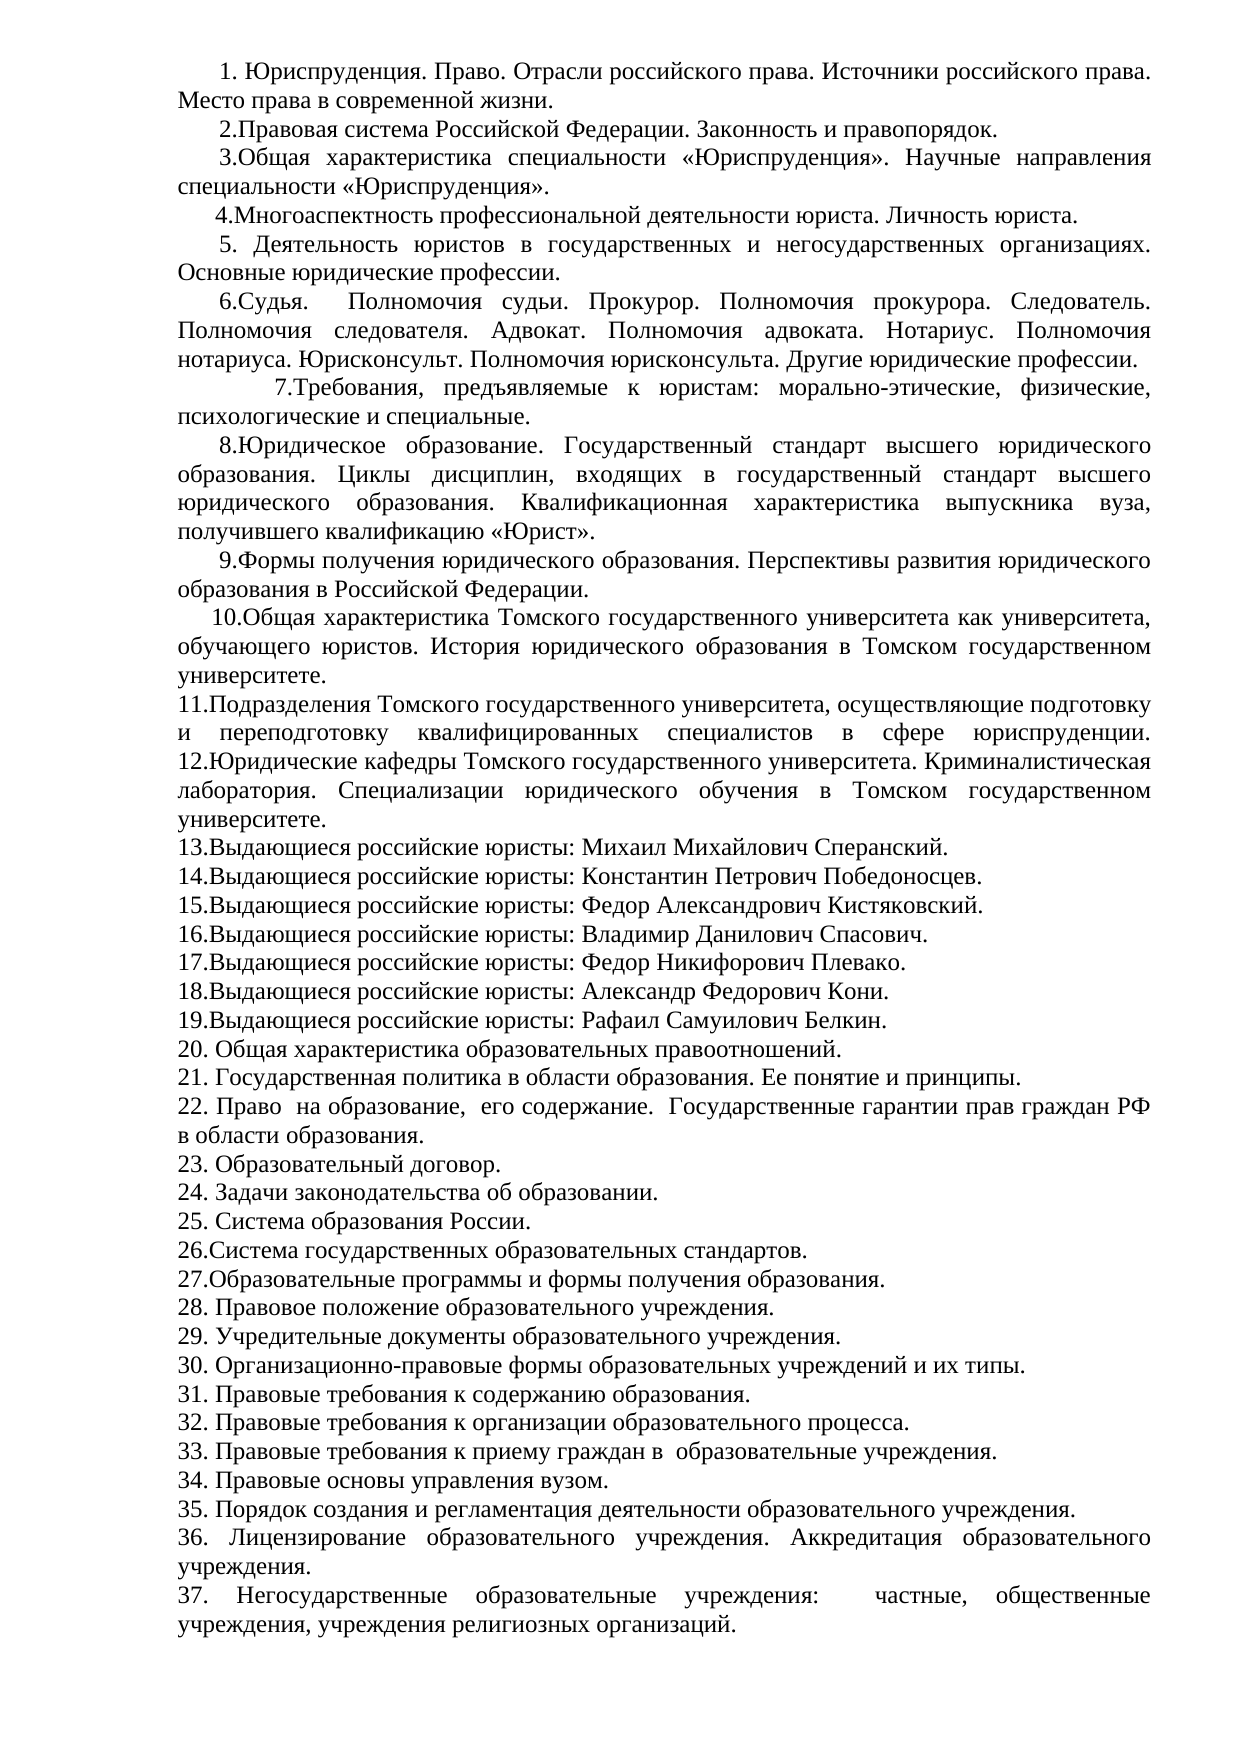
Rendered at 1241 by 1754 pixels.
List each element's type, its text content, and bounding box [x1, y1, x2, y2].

text 11.Подразделения Томского государственного университета, осуществляющие подготовку и переподготовку квалифицированных специалистов в сфере юриспруденции. 12.Юридические кафедры Томского государственного университета. Криминалистическая лаборатория. Специализации юридического обучения в Томском государственном университете. [177, 689, 1152, 832]
text 37. Негосударственные образовательные учреждения: частные, общественные учреждения, учреждения религиозных организаций. [177, 1580, 1152, 1637]
text 21. Государственная политика в области образования. Ее понятие и принципы. [177, 1062, 1152, 1091]
text 6.Судья. Полномочия судьи. Прокурор. Полномочия прокурора. Следователь. Полномочия следователя. Адвокат. Полномочия адвоката. Нотариус. Полномочия нотариуса. Юрисконсульт. Полномочия юрисконсульта. Другие юридические профессии. [177, 286, 1152, 372]
text 2.Правовая система Российской Федерации. Законность и правопорядок. [177, 114, 1152, 142]
text 27.Образовательные программы и формы получения образования. [177, 1264, 1152, 1292]
text 4.Многоаспектность профессиональной деятельности юриста. Личность юриста. [177, 200, 1152, 229]
text 3.Общая характеристика специальности «Юриспруденция». Научные направления специальности «Юриспруденция». [177, 142, 1152, 200]
text 31. Правовые требования к содержанию образования. [177, 1379, 1152, 1407]
text 22. Право на образование, его содержание. Государственные гарантии прав граждан РФ в области образования. [177, 1091, 1152, 1149]
text 8.Юридическое образование. Государственный стандарт высшего юридического образования. Циклы дисциплин, входящих в государственный стандарт высшего юридического образования. Квалификационная характеристика выпускника вуза, получившего квалификацию «Юрист». [177, 430, 1152, 545]
text 33. Правовые требования к приему граждан в образовательные учреждения. [177, 1436, 1152, 1465]
text 9.Формы получения юридического образования. Перспективы развития юридического образования в Российской Федерации. [177, 545, 1152, 602]
text 19.Выдающиеся российские юристы: Рафаил Самуилович Белкин. [177, 1005, 1152, 1034]
text 29. Учредительные документы образовательного учреждения. [177, 1321, 1152, 1350]
text 24. Задачи законодательства об образовании. [177, 1177, 1152, 1206]
text 23. Образовательный договор. [177, 1149, 1152, 1177]
text 32. Правовые требования к организации образовательного процесса. [177, 1407, 1152, 1436]
text 30. Организационно-правовые формы образовательных учреждений и их типы. [177, 1350, 1152, 1379]
text 17.Выдающиеся российские юристы: Федор Никифорович Плевако. [177, 947, 1152, 976]
text 34. Правовые основы управления вузом. [177, 1465, 1152, 1494]
text 5. Деятельность юристов в государственных и негосударственных организациях. Основные юридические профессии. [177, 229, 1152, 286]
text 28. Правовое положение образовательного учреждения. [177, 1292, 1152, 1321]
text 25. Система образования России. [177, 1206, 1152, 1235]
text 14.Выдающиеся российские юристы: Константин Петрович Победоносцев. [177, 861, 1152, 890]
text 36. Лицензирование образовательного учреждения. Аккредитация образовательного учреждения. [177, 1522, 1152, 1580]
text 13.Выдающиеся российские юристы: Михаил Михайлович Сперанский. [177, 832, 1152, 861]
text 35. Порядок создания и регламентация деятельности образовательного учреждения. [177, 1494, 1152, 1522]
text 15.Выдающиеся российские юристы: Федор Александрович Кистяковский. [177, 890, 1152, 919]
text 10.Общая характеристика Томского государственного университета как университета, обучающего юристов. История юридического образования в Томском государственном университете. [177, 602, 1152, 689]
text 18.Выдающиеся российские юристы: Александр Федорович Кони. [177, 976, 1152, 1005]
text 7.Требования, предъявляемые к юристам: морально-этические, физические, психологические и специальные. [177, 372, 1152, 430]
text 26.Система государственных образовательных стандартов. [177, 1235, 1152, 1264]
text 16.Выдающиеся российские юристы: Владимир Данилович Спасович. [177, 919, 1152, 947]
text 1. Юриспруденция. Право. Отрасли российского права. Источники российского права. Место права в современной жизни. [177, 56, 1152, 114]
text 20. Общая характеристика образовательных правоотношений. [177, 1034, 1152, 1062]
